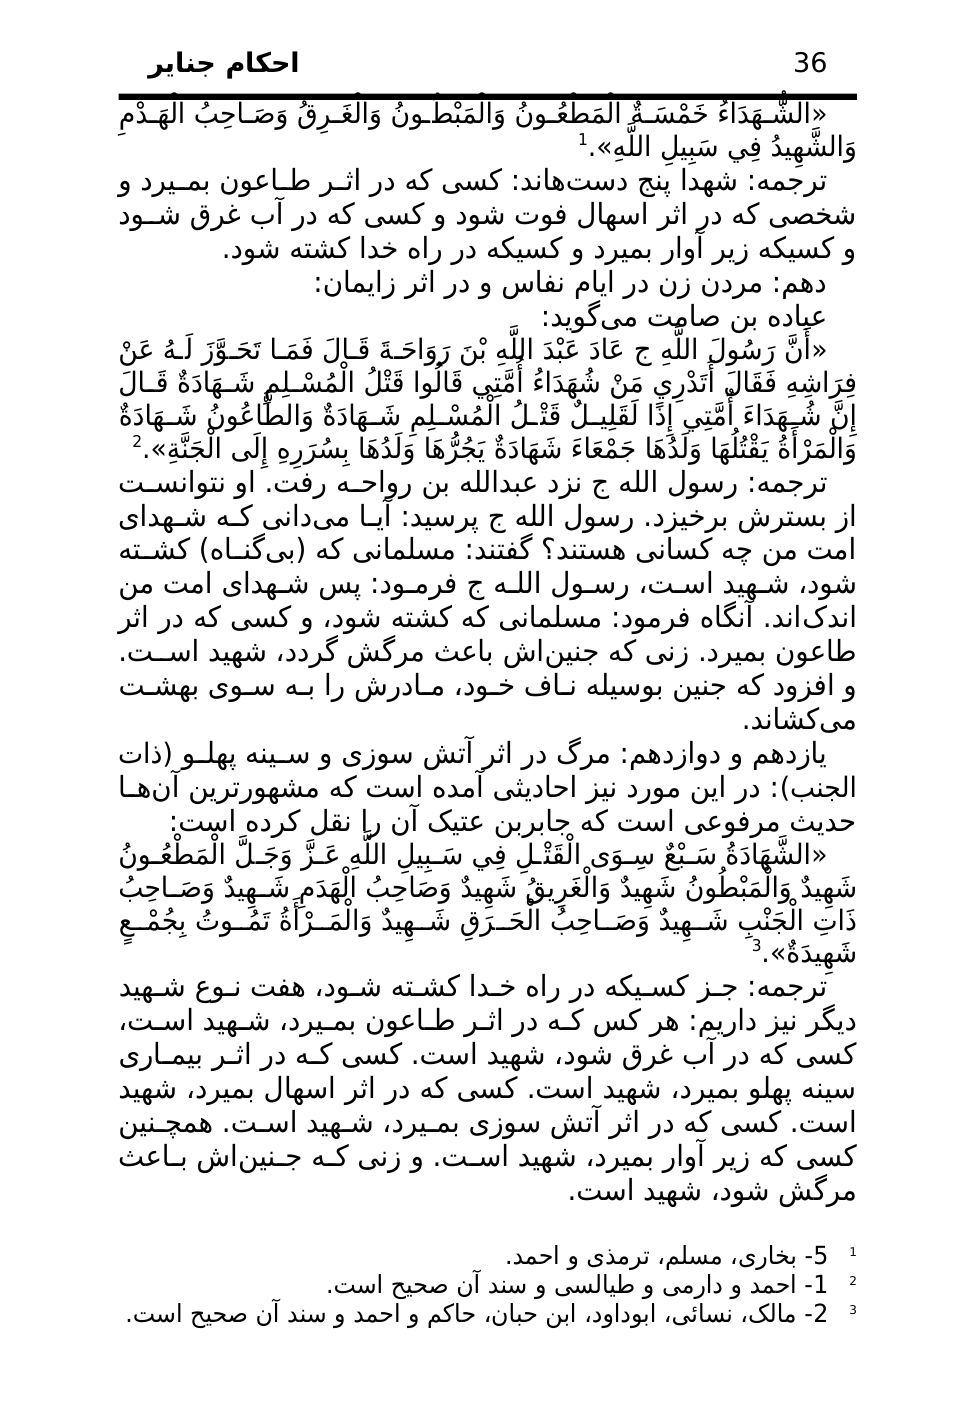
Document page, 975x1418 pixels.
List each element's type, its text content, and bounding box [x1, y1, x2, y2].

text دهم: مردن زن در ایام نفاس و در اثر زایمان: [118, 265, 857, 299]
text «أَنَّ رَسُولَ اللَّهِ ج عَادَ عَبْدَ اللَّهِ بْنَ رَوَاحَةَ قَالَ فَمَا تَحَوَّزَ لَهُ عَنْ فِرَاشِهِ فَقَالَ أَتَدْرِي مَنْ شُهَدَاءُ أُمَّتِي قَالُوا قَتْلُ الْمُسْلِمِ شَهَادَةٌ قَالَ إِنَّ شُهَدَاءَ أُمَّتِي إِذًا لَقَلِيلٌ قَتْلُ الْمُسْلِمِ شَهَادَةٌ وَالطَّاعُونُ شَهَادَةٌ وَالْمَرْأَةُ يَقْتُلُهَا وَلَدُهَا جَمْعَاءَ شَهَادَةٌ يَجُرُّهَا وَلَدُهَا بِسُرَرِهِ إِلَى الْجَنَّةِ». [118, 333, 857, 465]
text «الشُّهَدَاءُ خَمْسَةٌ الْمَطْعُونُ وَالْمَبْطُونُ وَالْغَرِقُ وَصَاحِبُ الْهَدْمِ وَالشَّهِيدُ فِي سَبِيلِ اللَّهِ». [118, 98, 857, 163]
text یازدهم و دوازدهم: مرگ در اثر آتش سوزی و سینه پهلو (ذات الجنب): در این مورد نیز احادیثی آمده است که مشهورترین آن‌ها حدیث مرفوعی است که جابربن عتیک آن را نقل کرده است‌: [118, 737, 857, 838]
text ترجمه: رسول الله ج نزد عبدالله بن رواحه رفت. او نتوانست از بسترش برخیزد. رسول الله ج پرسید: آیا می‌دانی که شهدای امت من چه کسانی هستند؟ گفتند: مسلمانی که (بی‌گناه) کشته شود، شهید است، رسول الله ج فرمود: پس شهدای امت من اندک‌اند. آنگاه فرمود: مسلمانی که کشته شود، و کسی که در اثر طاعون بمیرد. زنی که جنین‌اش باعث مرگش گردد، شهید است. و افزود که جنین بوسیله ناف خود، مادرش را به سوی بهشت می‌کشاند. [118, 465, 857, 737]
text ترجمه: جز کسیکه در راه خدا کشته شود، هفت نوع شهید دیگر نیز داریم: هر کس که در اثر طاعون بمیرد، شهید است، کسی که در آب غرق شود، شهید است. کسی که در اثر بیماری سینه پهلو بمیرد، شهید است. کسی که در اثر اسهال بمیرد، شهید است. کسی که در اثر آتش سوزی بمیرد، شهید است. همچنین کسی که زیر آوار بمیرد، شهید است. و زنی که جنین‌اش باعث مرگش شود، شهید است. [118, 969, 857, 1207]
text «الشَّهَادَةُ سَبْعٌ سِوَى الْقَتْلِ فِي سَبِيلِ اللَّهِ عَزَّ وَجَلَّ الْمَطْعُونُ شَهِيدٌ وَالْمَبْطُونُ شَهِيدٌ وَالْغَرِيقُ شَهِيدٌ وَصَاحِبُ الْهَدَمِ شَهِيدٌ وَصَاحِبُ ذَاتِ الْجَنْبِ شَهِيدٌ وَصَاحِبُ الْحَرَقِ شَهِيدٌ وَالْمَرْأَةُ تَمُوتُ بِجُمْعٍ شَهِيدَةٌ». [118, 838, 857, 969]
text ترجمه: شهدا پنج دست‌هاند: کسی که در اثر طاعون بمیرد و شخصی که در اثر اسهال فوت شود و کسی که در آب غرق شود و کسیکه زیر آوار بمیرد و کسیکه در راه خدا کشته شود. [118, 163, 857, 265]
text عباده بن صامت می‌گوید: [118, 299, 857, 333]
